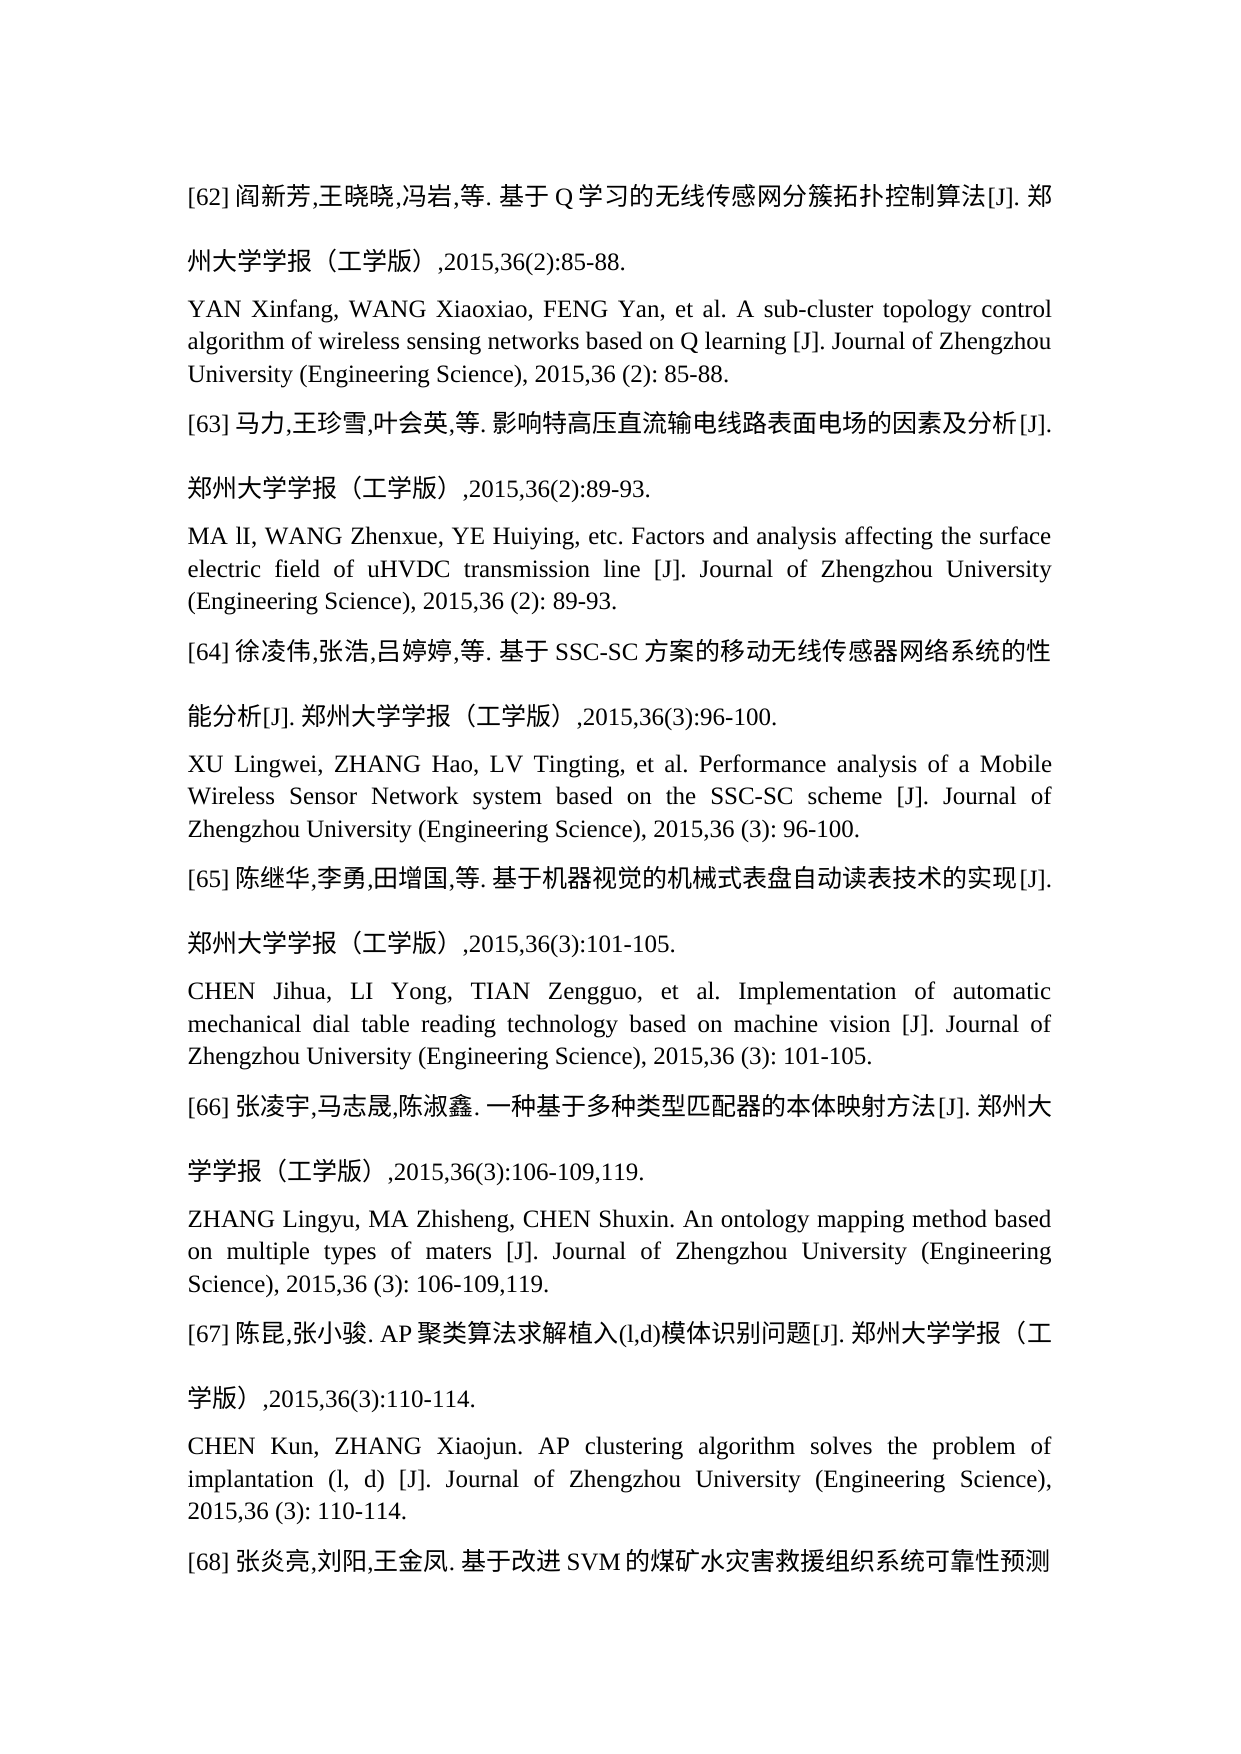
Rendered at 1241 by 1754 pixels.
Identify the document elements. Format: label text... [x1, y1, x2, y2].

text 陈继华,李勇,田增国,等. 基于机器视觉的机械式表盘自动读表技术的实现[J]. 郑州大学学报（工学版）,2015,36(3):101-105. CHEN Jihua, LI Yong, TIAN Zengguo, et al. Implementation of automatic mechanical dial table reading technology based on machine vision [J]. Journal of Zhengzhou University (Engineering Science), 2015,36 (3): 101-105. [187, 844, 1053, 1072]
text 马力,王珍雪,叶会英,等. 影响特高压直流输电线路表面电场的因素及分析[J]. 郑州大学学报（工学版）,2015,36(2):89-93. MA lI, WANG Zhenxue, YE Huiying, etc. Factors and analysis affecting the surface electric field of uHVDC transmission line [J]. Journal of Zhengzhou University (Engineering Science), 2015,36 (2): 89-93. [187, 389, 1053, 617]
text 阎新芳,王晓晓,冯岩,等. 基于Q学习的无线传感网分簇拓扑控制算法[J]. 郑州大学学报（工学版）,2015,36(2):85-88. YAN Xinfang, WANG Xiaoxiao, FENG Yan, et al. A sub-cluster topology control algorithm of wireless sensing networks based on Q learning [J]. Journal of Zhengzhou University (Engineering Science), 2015,36 (2): 85-88. [187, 162, 1053, 389]
text 徐凌伟,张浩,吕婷婷,等. 基于SSC-SC方案的移动无线传感器网络系统的性能分析[J]. 郑州大学学报（工学版）,2015,36(3):96-100. XU Lingwei, ZHANG Hao, LV Tingting, et al. Performance analysis of a Mobile Wireless Sensor Network system based on the SSC-SC scheme [J]. Journal of Zhengzhou University (Engineering Science), 2015,36 (3): 96-100. [187, 617, 1053, 844]
text 陈昆,张小骏. AP聚类算法求解植入(l,d)模体识别问题[J]. 郑州大学学报（工学版）,2015,36(3):110-114. CHEN Kun, ZHANG Xiaojun. AP clustering algorithm solves the problem of implantation (l, d) [J]. Journal of Zhengzhou University (Engineering Science), 2015,36 (3): 110-114. [187, 1299, 1053, 1527]
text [187, 1527, 1053, 1592]
text 张凌宇,马志晟,陈淑鑫. 一种基于多种类型匹配器的本体映射方法[J]. 郑州大学学报（工学版）,2015,36(3):106-109,119. ZHANG Lingyu, MA Zhisheng, CHEN Shuxin. An ontology mapping method based on multiple types of maters [J]. Journal of Zhengzhou University (Engineering Science), 2015,36 (3): 106-109,119. [187, 1072, 1053, 1299]
